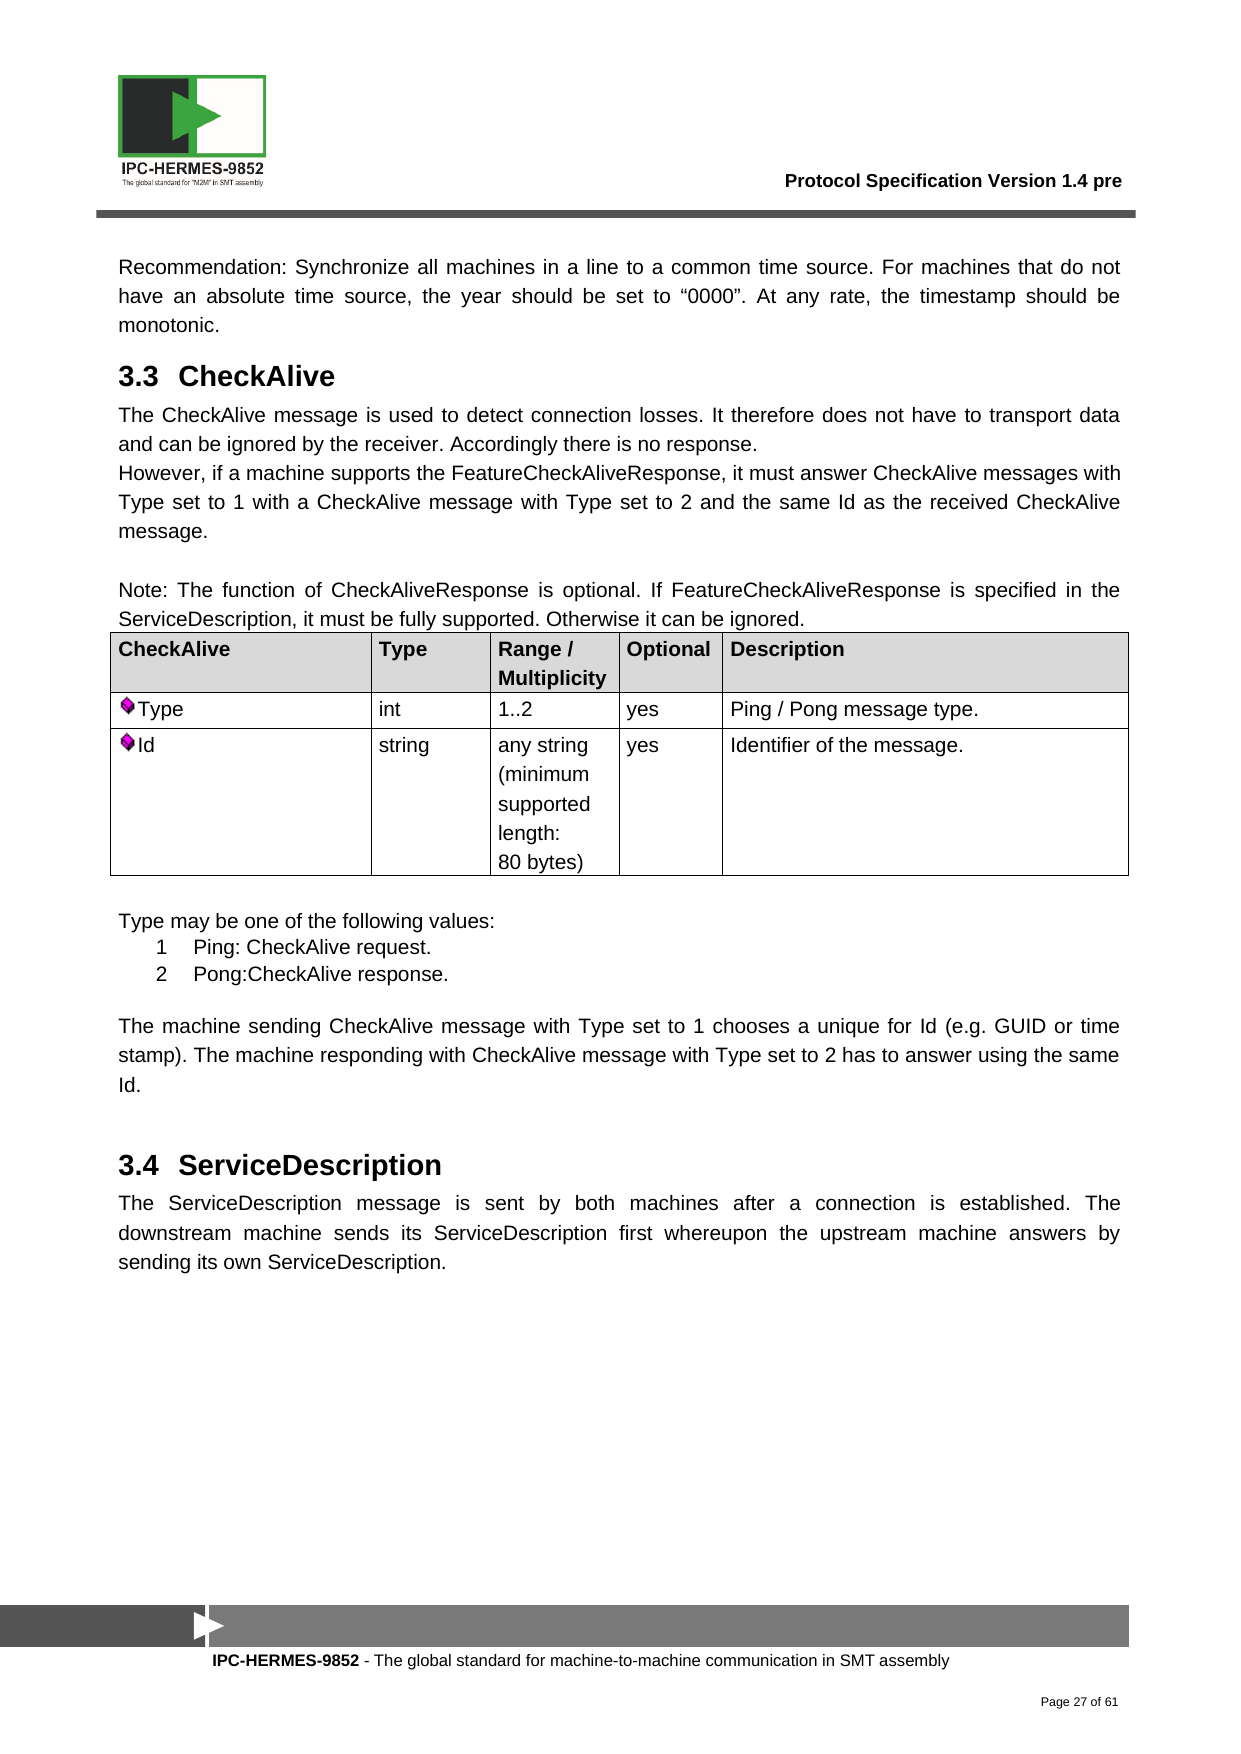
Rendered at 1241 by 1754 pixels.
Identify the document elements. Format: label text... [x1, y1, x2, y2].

subtitle CheckAlive [118, 363, 1122, 393]
text Recommendation: Synchronize all machines in a line to a common time source. For machines that do not have an absolute time source, the year should be set to “0000”. At any rate, the timestamp should be monotonic. [118, 251, 1122, 338]
picture [118, 731, 138, 753]
text Type may be one of the following values: [118, 905, 1122, 934]
picture [118, 75, 267, 188]
list Ping: CheckAlive request. [156, 934, 1122, 958]
table_header Description [723, 633, 1128, 692]
text The machine sending CheckAlive message with Type set to 1 chooses a unique for Id (e.g. GUID or time stamp). The machine responding with CheckAlive message with Type set to 2 has to answer using the same Id. [118, 1010, 1122, 1098]
table_cell Ping / Pong message type. [723, 693, 1128, 728]
text The CheckAlive message is used to detect connection losses. It therefore does not have to transport data and can be ignored by the receiver. Accordingly there is no response. [118, 399, 1122, 457]
picture [118, 694, 138, 716]
table_cell string [372, 729, 490, 875]
text However, if a machine supports the FeatureCheckAliveResponse, it must answer CheckAlive messages with Type set to 1 with a CheckAlive message with Type set to 2 and the same Id as the received CheckAlive message. [118, 457, 1122, 545]
list Pong:CheckAlive response. [156, 962, 1122, 986]
table_cell yes [620, 729, 722, 875]
table_cell Identifier of the message. [723, 729, 1128, 875]
text The ServiceDescription message is sent by both machines after a connection is established. The downstream machine sends its ServiceDescription first whereupon the upstream machine answers by sending its own ServiceDescription. [118, 1187, 1122, 1275]
table_cell Id [111, 729, 371, 875]
text Note: The function of CheckAliveResponse is optional. If FeatureCheckAliveResponse is specified in the ServiceDescription, it must be fully supported. Otherwise it can be ignored. [118, 574, 1122, 632]
table_cell any string (minimum supported length: 80 bytes) [491, 729, 619, 875]
table_header Optional [620, 633, 722, 692]
table_cell 1..2 [491, 693, 619, 728]
table_header Type [372, 633, 490, 692]
table_cell int [372, 693, 490, 728]
table_cell Type [111, 693, 371, 728]
subtitle ServiceDescription [118, 1152, 1122, 1181]
table_cell yes [620, 693, 722, 728]
table_header Range / Multiplicity [491, 633, 619, 692]
table_header CheckAlive [111, 633, 371, 692]
